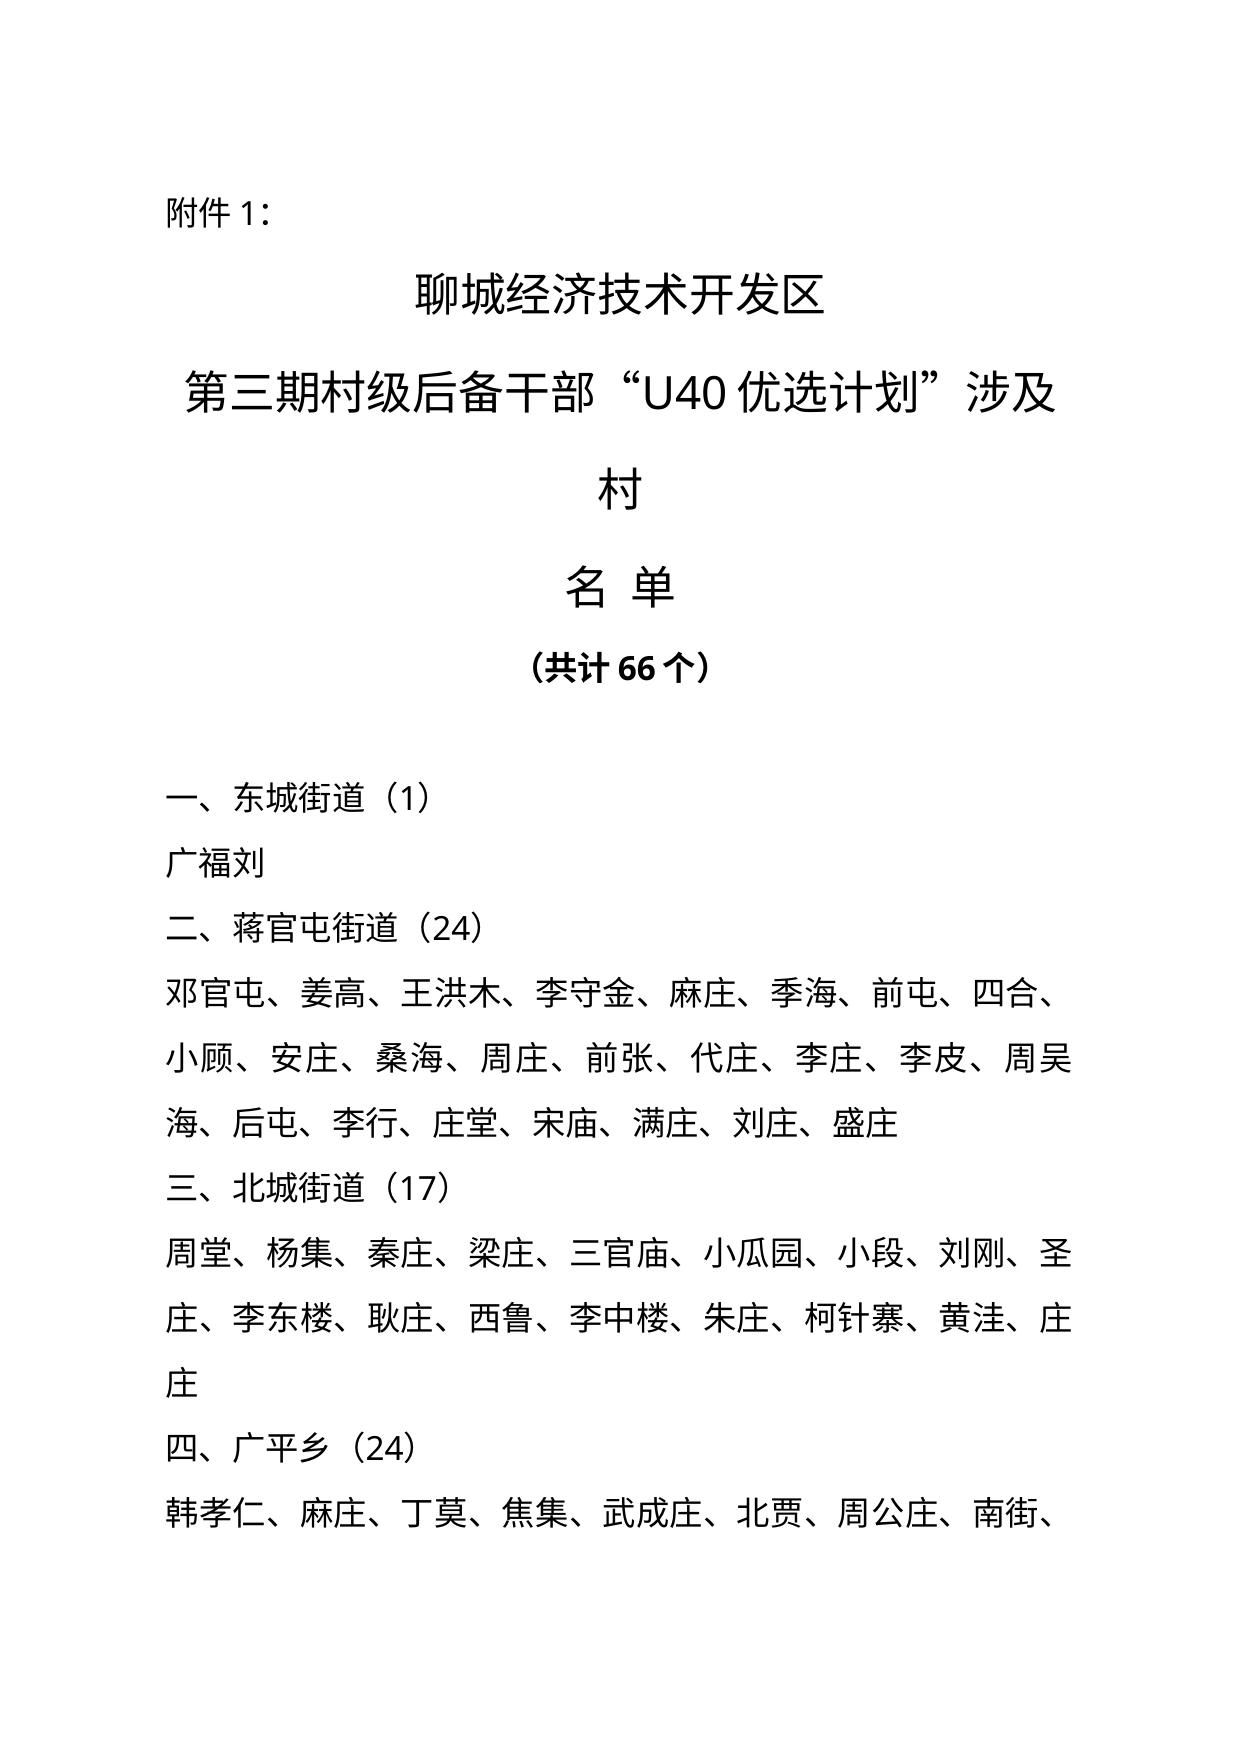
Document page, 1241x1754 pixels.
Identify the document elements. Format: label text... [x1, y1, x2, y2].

text （共计66个） [165, 633, 1075, 698]
text 邓官屯、姜高、王洪木、李守金、麻庄、季海、前屯、四合、小顾、安庄、桑海、周庄、前张、代庄、李庄、李皮、周吴海、后屯、李行、庄堂、宋庙、满庄、刘庄、盛庄 [165, 958, 1075, 1153]
text 二、蒋官屯街道（24） [165, 893, 1075, 958]
text 四、广平乡（24） [165, 1413, 1075, 1478]
text 聊城经济技术开发区 [165, 243, 1075, 341]
text 附件1： [165, 178, 1075, 243]
text 一、东城街道（1） [165, 763, 1075, 828]
text 周堂、杨集、秦庄、梁庄、三官庙、小瓜园、小段、刘刚、圣庄、李东楼、耿庄、西鲁、李中楼、朱庄、柯针寨、黄洼、庄庄 [165, 1218, 1075, 1413]
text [165, 1478, 1075, 1543]
text 广福刘 [165, 828, 1075, 893]
text 第三期村级后备干部“U40优选计划”涉及村 [165, 341, 1075, 536]
text 三、北城街道（17） [165, 1153, 1075, 1218]
text 名 单 [165, 536, 1075, 633]
